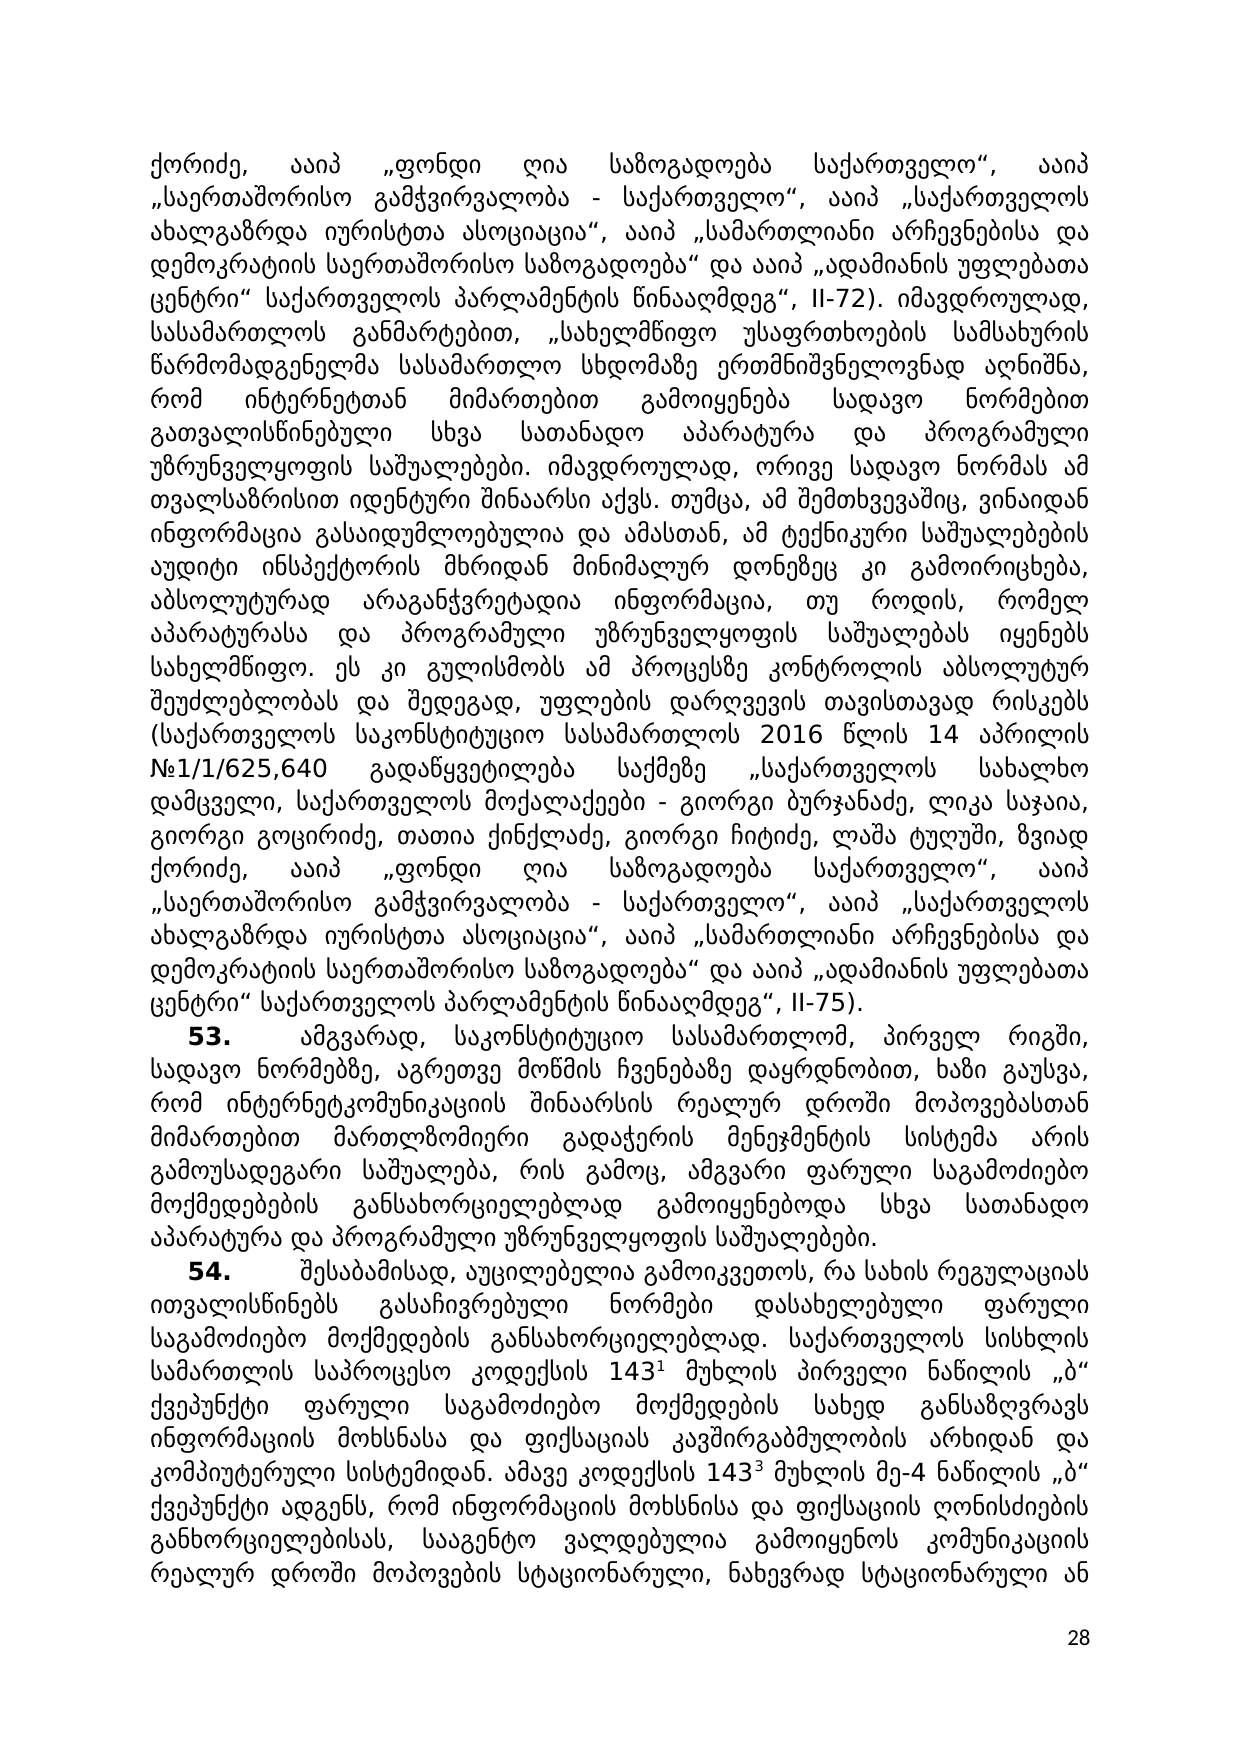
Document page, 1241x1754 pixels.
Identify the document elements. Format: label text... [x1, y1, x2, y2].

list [150, 150, 1090, 1018]
list ამგვარად, საკონსტიტუციო სასამართლომ, პირველ რიგში, სადავო ნორმებზე, აგრეთვე მოწმის ჩვენებაზე დაყრდნობით, ხაზი გაუსვა, რომ ინტერნეტკომუნიკაციის შინაარსის რეალურ დროში მოპოვებასთან მიმართებით მართლზომიერი გადაჭერის მენეჯმენტის სისტემა არის გამოუსადეგარი საშუალება, რის გამოც, ამგვარი ფარული საგამოძიებო მოქმედებების განსახორციელებლად გამოიყენებოდა სხვა სათანადო აპარატურა და პროგრამული უზრუნველყოფის საშუალებები. [150, 1022, 1090, 1252]
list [150, 1257, 1090, 1588]
